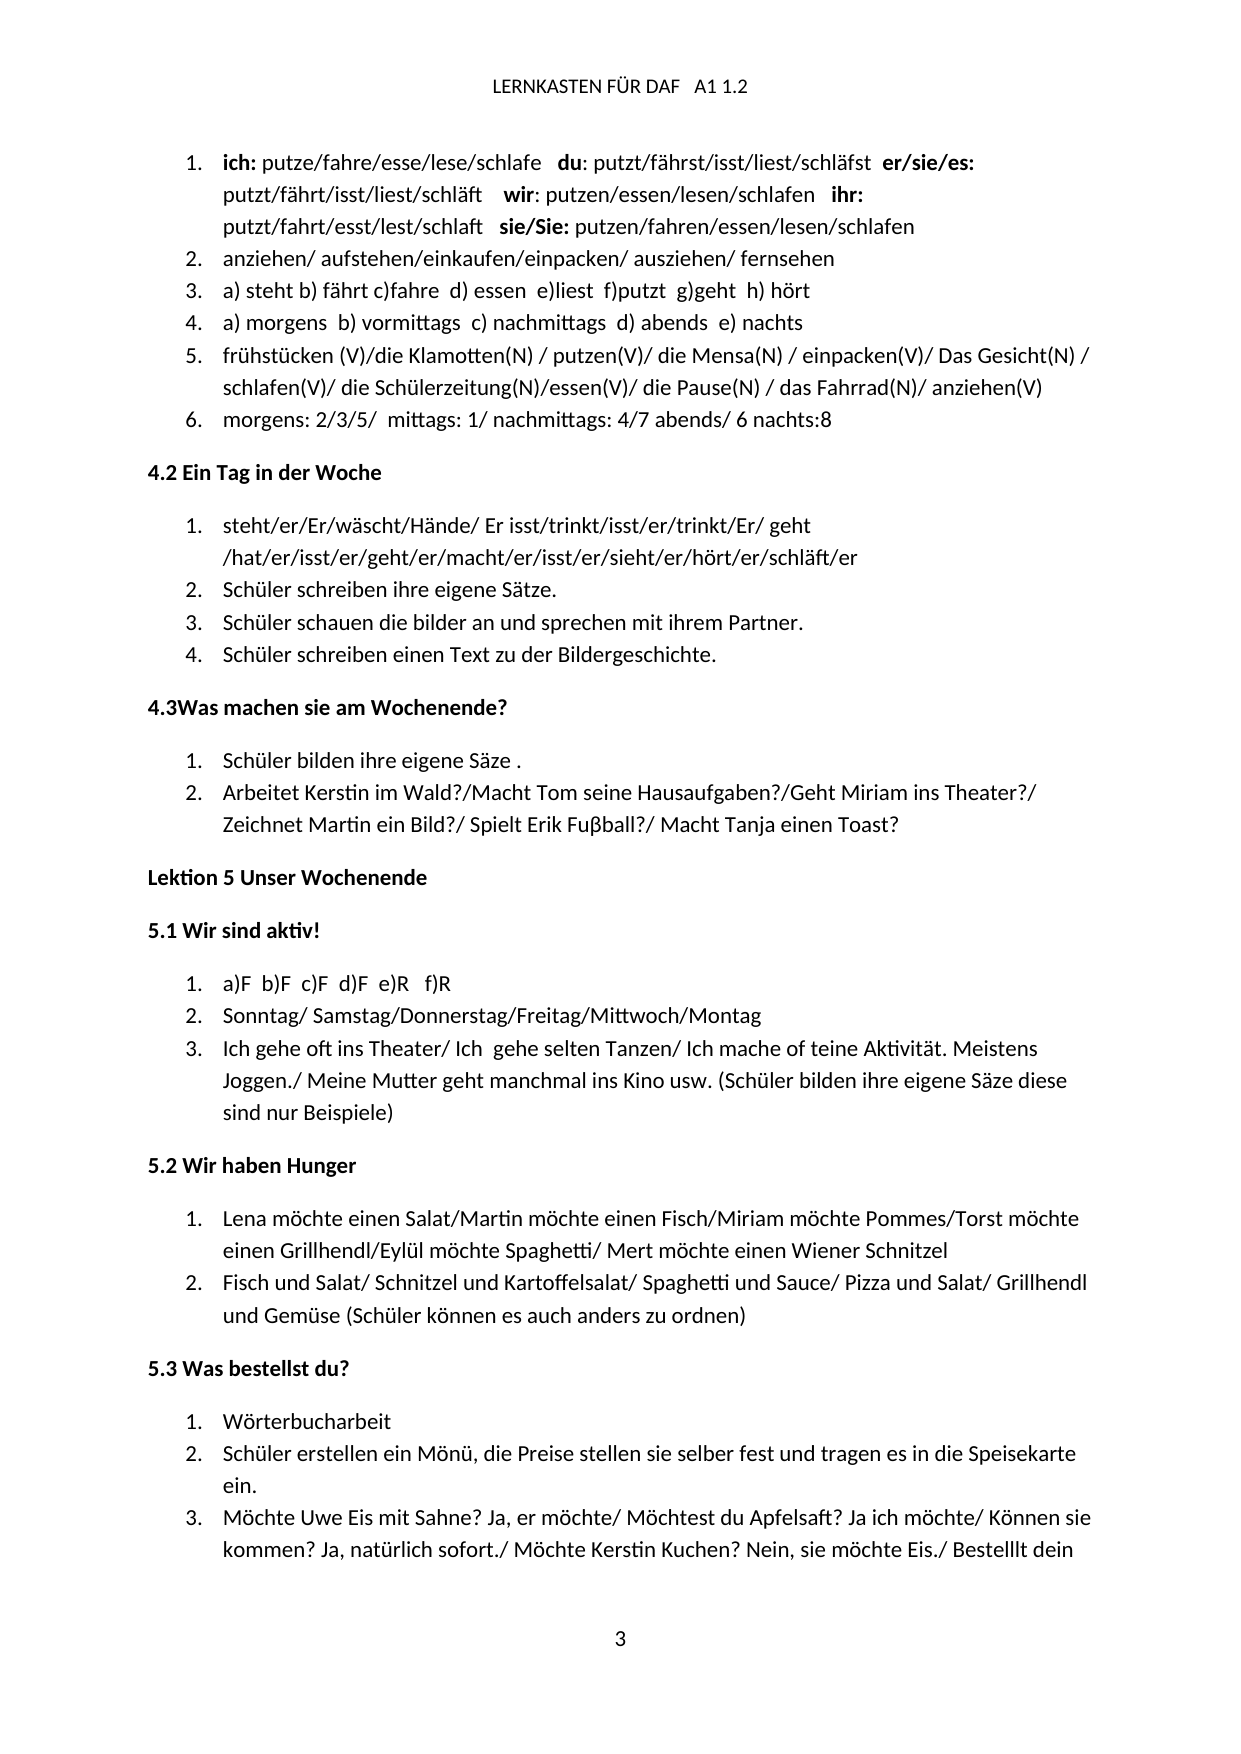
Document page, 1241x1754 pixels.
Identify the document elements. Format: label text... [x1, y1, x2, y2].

list a) steht b) fährt c)fahre d) essen e)liest f)putzt g)geht h) hört [185, 276, 1093, 304]
list anziehen/ aufstehen/einkaufen/einpacken/ ausziehen/ fernsehen [185, 244, 1093, 272]
list a)F b)F c)F d)F e)R f)R [185, 969, 1093, 997]
list Schüler bilden ihre eigene Säze . [185, 746, 1093, 774]
list a) morgens b) vormittags c) nachmittags d) abends e) nachts [185, 308, 1093, 337]
list Sonntag/ Samstag/Donnerstag/Freitag/Mittwoch/Montag [185, 1002, 1093, 1029]
text 5.2 Wir haben Hunger [148, 1151, 1093, 1179]
list Schüler schauen die bilder an und sprechen mit ihrem Partner. [185, 608, 1093, 636]
list morgens: 2/3/5/ mittags: 1/ nachmittags: 4/7 abends/ 6 nachts:8 [185, 405, 1093, 433]
list Schüler erstellen ein Mönü, die Preise stellen sie selber fest und tragen es in die Speisekarte ein. [185, 1439, 1093, 1499]
text 4.3Was machen sie am Wochenende? [148, 693, 1093, 721]
list Schüler schreiben einen Text zu der Bildergeschichte. [185, 640, 1093, 668]
list frühstücken (V)/die Klamotten(N) / putzen(V)/ die Mensa(N) / einpacken(V)/ Das Gesicht(N) / schlafen(V)/ die Schülerzeitung(N)/essen(V)/ die Pause(N) / das Fahrrad(N)/ anziehen(V) [185, 341, 1093, 401]
text Lektion 5 Unser Wochenende [148, 863, 1093, 891]
list Arbeitet Kerstin im Wald?/Macht Tom seine Hausaufgaben?/Geht Miriam ins Theater?/ Zeichnet Martin ein Bild?/ Spielt Erik Fuβball?/ Macht Tanja einen Toast? [185, 778, 1093, 838]
text 5.1 Wir sind aktiv! [148, 916, 1093, 944]
list Lena möchte einen Salat/Martin möchte einen Fisch/Miriam möchte Pommes/Torst möchte einen Grillhendl/Eylül möchte Spaghetti/ Mert möchte einen Wiener Schnitzel [185, 1204, 1093, 1264]
text 5.3 Was bestellst du? [148, 1354, 1093, 1382]
list Fisch und Salat/ Schnitzel und Kartoffelsalat/ Spaghetti und Sauce/ Pizza und Salat/ Grillhendl und Gemüse (Schüler können es auch anders zu ordnen) [185, 1268, 1093, 1329]
list steht/er/Er/wäscht/Hände/ Er isst/trinkt/isst/er/trinkt/Er/ geht /hat/er/isst/er/geht/er/macht/er/isst/er/sieht/er/hört/er/schläft/er [185, 511, 1093, 571]
text 4.2 Ein Tag in der Woche [148, 458, 1093, 486]
list Ich gehe oft ins Theater/ Ich gehe selten Tanzen/ Ich mache of teine Aktivität. Meistens Joggen./ Meine Mutter geht manchmal ins Kino usw. (Schüler bilden ihre eigene Säze diese sind nur Beispiele) [185, 1034, 1093, 1126]
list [185, 1503, 1093, 1563]
list Wörterbucharbeit [185, 1407, 1093, 1435]
list ich: putze/fahre/esse/lese/schlafe du: putzt/fährst/isst/liest/schläfst er/sie/es: putzt/fährt/isst/liest/schläft wir: putzen/essen/lesen/schlafen ihr: putzt/fahrt/esst/lest/schlaft sie/Sie: putzen/fahren/essen/lesen/schlafen [185, 148, 1093, 240]
list Schüler schreiben ihre eigene Sätze. [185, 576, 1093, 603]
